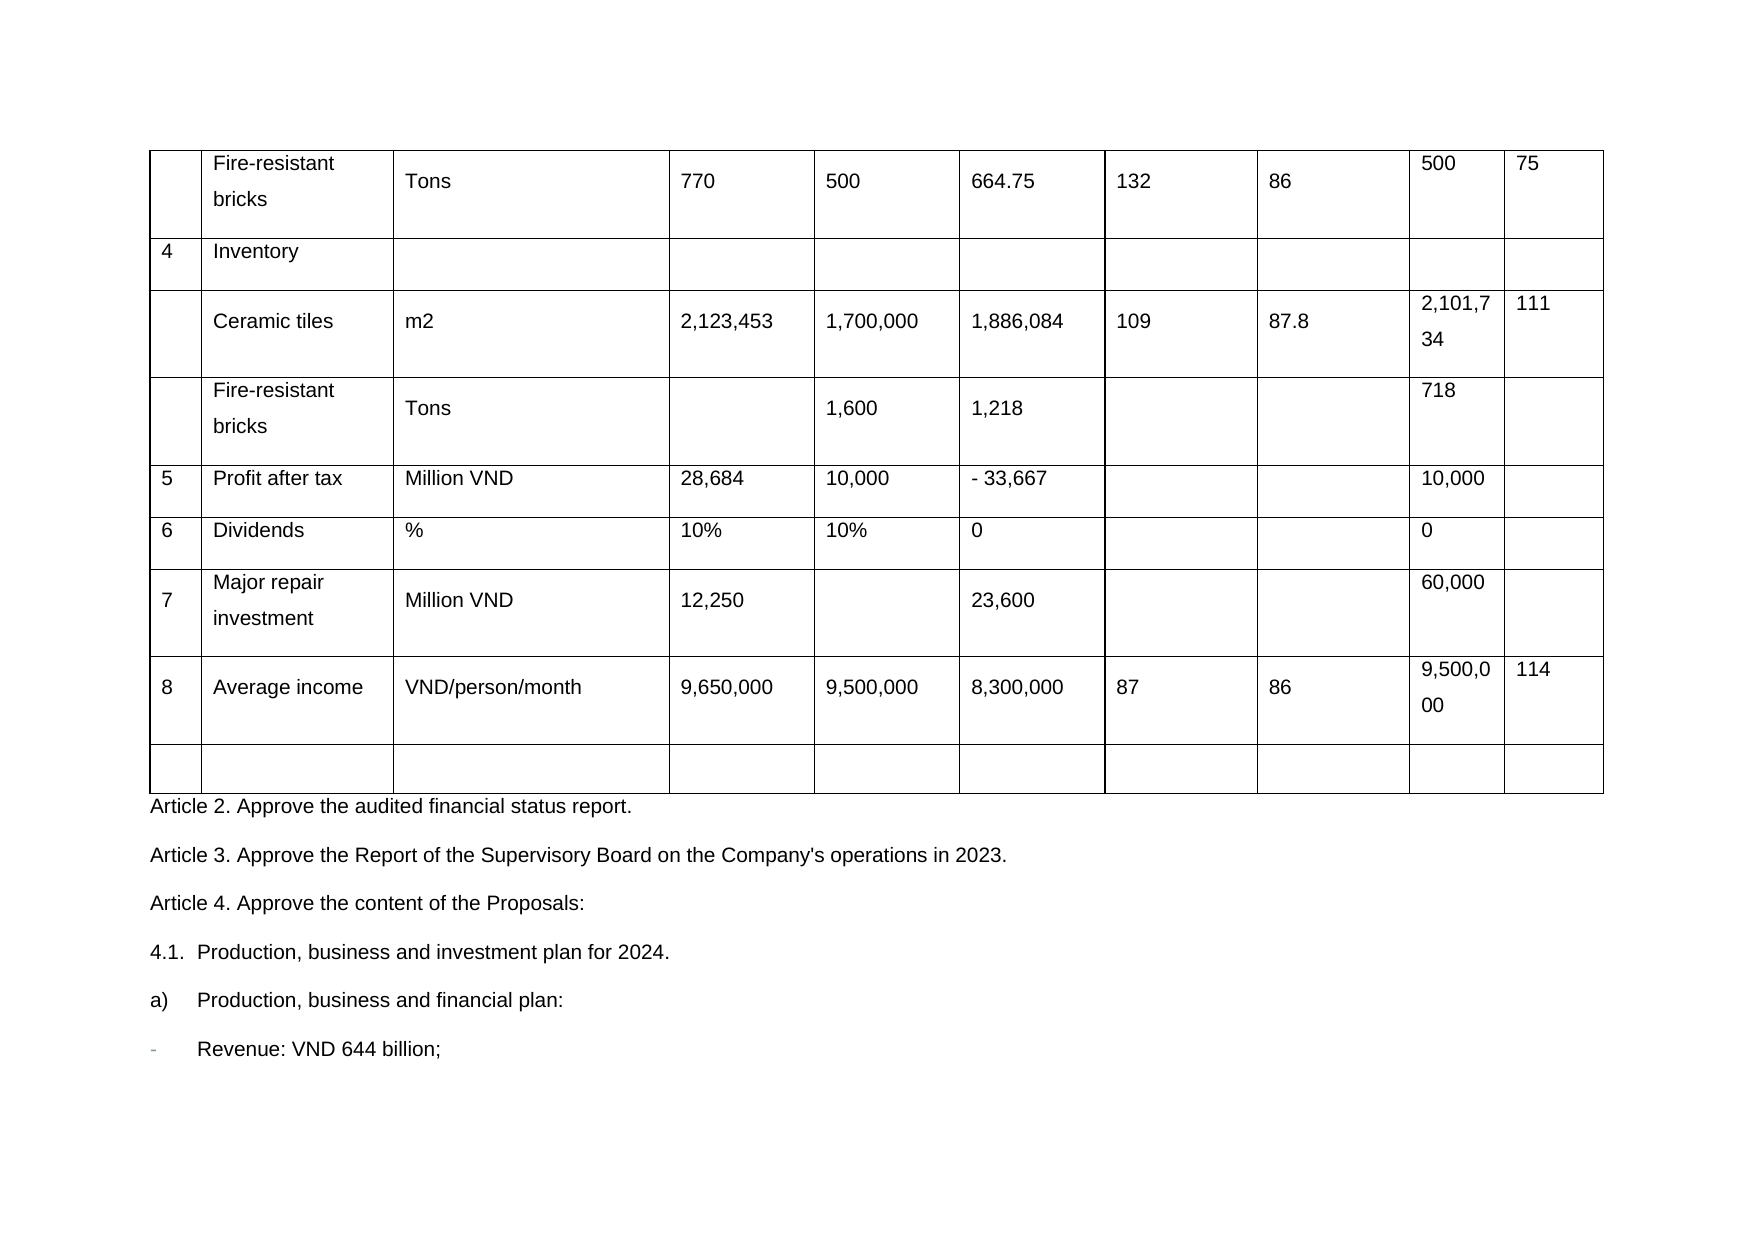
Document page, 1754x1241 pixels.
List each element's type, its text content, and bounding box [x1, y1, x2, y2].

table_cell 111 [1505, 291, 1603, 377]
table_cell [1106, 239, 1257, 289]
table_cell 2,123,453 [670, 291, 814, 377]
table_cell [960, 745, 1104, 793]
table_cell [1505, 570, 1603, 656]
table_cell [1258, 239, 1409, 289]
table_cell VND/person/month [394, 657, 669, 744]
table_cell 0 [1410, 518, 1504, 568]
table_cell 1,600 [815, 378, 959, 465]
table_cell Ceramic tiles [202, 291, 393, 377]
table_cell [670, 239, 814, 289]
table_cell [1505, 745, 1603, 793]
table_cell 132 [1106, 151, 1257, 238]
table_cell 500 [1410, 151, 1504, 238]
table_cell 6 [151, 518, 201, 568]
table_cell [1505, 378, 1603, 465]
table_cell Tons [394, 151, 669, 238]
table_cell [1258, 466, 1409, 517]
list Production, business and financial plan: [150, 988, 1604, 1012]
table_cell [1258, 378, 1409, 465]
table_cell 10% [670, 518, 814, 568]
table_cell [394, 745, 669, 793]
table_cell 87.8 [1258, 291, 1409, 377]
table_cell [394, 239, 669, 289]
table_cell [1258, 745, 1409, 793]
table_cell Inventory [202, 239, 393, 289]
table_cell 28,684 [670, 466, 814, 517]
table_cell 9,500,000 [815, 657, 959, 744]
table_cell 1,886,084 [960, 291, 1104, 377]
table_cell [1106, 518, 1257, 568]
list Revenue: VND 644 billion; [150, 1037, 1604, 1061]
table_cell 114 [1505, 657, 1603, 744]
table_cell 60,000 [1410, 570, 1504, 656]
table_cell [1106, 378, 1257, 465]
table_cell [815, 239, 959, 289]
table_cell 75 [1505, 151, 1603, 238]
table_cell [1410, 745, 1504, 793]
table_cell [960, 239, 1104, 289]
table_cell 1,700,000 [815, 291, 959, 377]
text Article 3. Approve the Report of the Supervisory Board on the Company's operations in 2023. [150, 843, 1604, 867]
table_cell 718 [1410, 378, 1504, 465]
table_cell [151, 745, 201, 793]
table_cell Fire-resistant bricks [202, 378, 393, 465]
table_cell 87 [1106, 657, 1257, 744]
table_cell 5 [151, 466, 201, 517]
table_cell [151, 291, 201, 377]
table_cell 500 [815, 151, 959, 238]
table_cell 8 [151, 657, 201, 744]
text Article 2. Approve the audited financial status report. [150, 794, 1604, 818]
table_cell [670, 378, 814, 465]
table_cell [1505, 466, 1603, 517]
table_cell 23,600 [960, 570, 1104, 656]
table_cell Fire-resistant bricks [202, 151, 393, 238]
table_cell Tons [394, 378, 669, 465]
table_cell 86 [1258, 657, 1409, 744]
table_cell % [394, 518, 669, 568]
table_cell 12,250 [670, 570, 814, 656]
table_cell Million VND [394, 570, 669, 656]
table_cell [1505, 239, 1603, 289]
table_cell [151, 151, 201, 238]
table_cell [815, 570, 959, 656]
table_cell 9,650,000 [670, 657, 814, 744]
table_cell Profit after tax [202, 466, 393, 517]
table_cell 9,500,000 [1410, 657, 1504, 744]
table_cell m2 [394, 291, 669, 377]
table_cell 4 [151, 239, 201, 289]
table_cell [151, 378, 201, 465]
list Production, business and investment plan for 2024. [197, 940, 1604, 964]
table_cell - 33,667 [960, 466, 1104, 517]
table_cell [1106, 570, 1257, 656]
table_cell 109 [1106, 291, 1257, 377]
table_cell 86 [1258, 151, 1409, 238]
table_cell [1106, 466, 1257, 517]
table_cell 8,300,000 [960, 657, 1104, 744]
table_cell Million VND [394, 466, 669, 517]
table_cell 7 [151, 570, 201, 656]
table_cell 10% [815, 518, 959, 568]
table_cell Dividends [202, 518, 393, 568]
table_cell 770 [670, 151, 814, 238]
table_cell [1258, 518, 1409, 568]
table_cell 2,101,734 [1410, 291, 1504, 377]
table_cell [1410, 239, 1504, 289]
table_cell [202, 745, 393, 793]
table_cell 1,218 [960, 378, 1104, 465]
text Article 4. Approve the content of the Proposals: [150, 891, 1604, 915]
table_cell 10,000 [1410, 466, 1504, 517]
table_cell [1258, 570, 1409, 656]
table_cell [670, 745, 814, 793]
table_cell Major repair investment [202, 570, 393, 656]
table_cell Average income [202, 657, 393, 744]
table_cell 0 [960, 518, 1104, 568]
table_cell [1505, 518, 1603, 568]
table_cell 664.75 [960, 151, 1104, 238]
table_cell 10,000 [815, 466, 959, 517]
table_cell [1106, 745, 1257, 793]
table_cell [815, 745, 959, 793]
